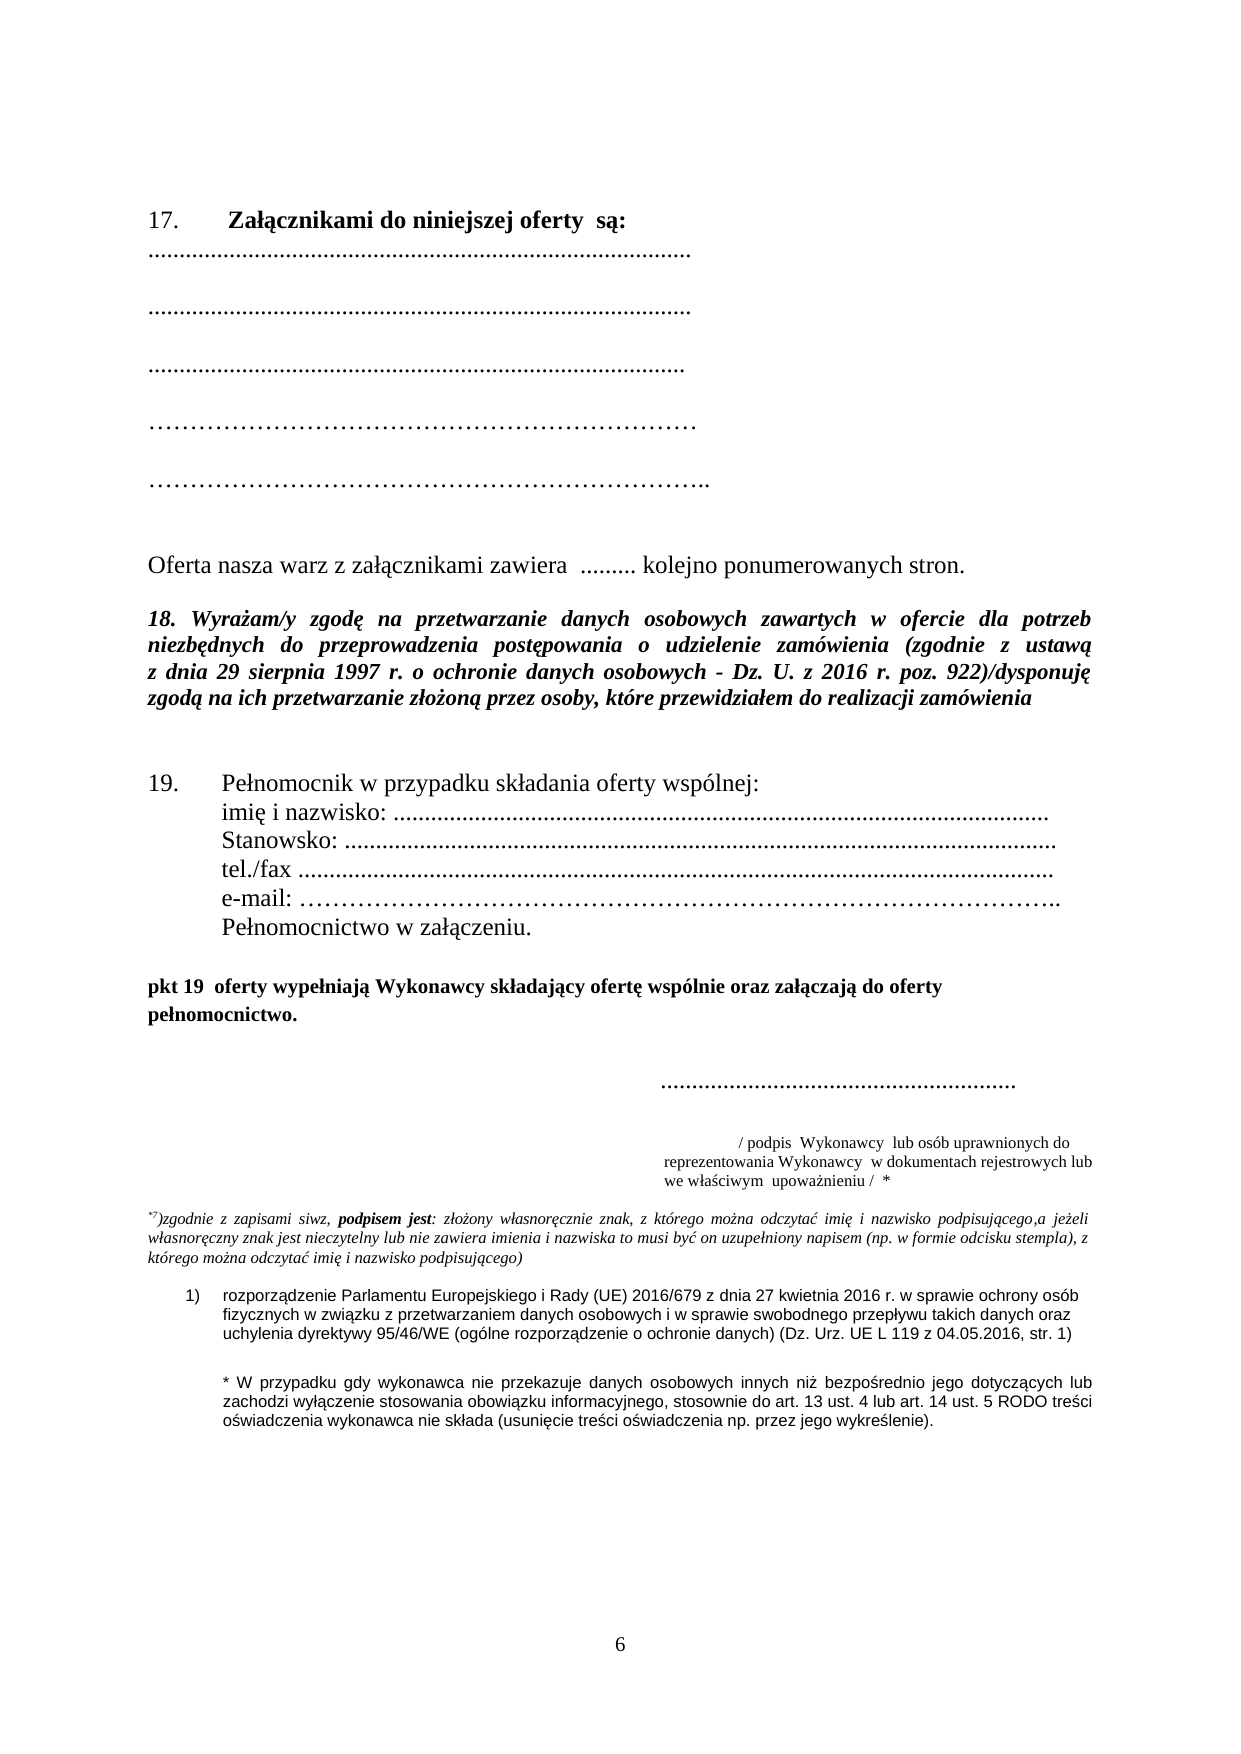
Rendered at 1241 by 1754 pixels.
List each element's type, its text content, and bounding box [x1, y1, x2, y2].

text / podpis Wykonawcy lub osób uprawnionych do reprezentowania Wykonawcy w dokumentach rejestrowych lub we właściwym upoważnieniu / * [664, 1132, 1093, 1190]
text ......................................................... [148, 1065, 1093, 1094]
text ....................................................................................... [148, 291, 1093, 320]
text tel./fax ......................................................................................................................... [148, 854, 1093, 883]
list rozporządzenie Parlamentu Europejskiego i Rady (UE) 2016/679 z dnia 27 kwietnia 2016 r. w sprawie ochrony osób fizycznych w związku z przetwarzaniem danych osobowych i w sprawie swobodnego przepływu takich danych oraz uchylenia dyrektywy 95/46/WE (ogólne rozporządzenie o ochronie danych) (Dz. Urz. UE L 119 z 04.05.2016, str. 1) [185, 1286, 1093, 1343]
text 17. Załącznikami do niniejszej oferty są: [148, 205, 1093, 234]
text Pełnomocnictwo w załączeniu. [148, 912, 1093, 941]
text ………………………………………………………….. [148, 464, 1093, 493]
text e-mail: ……………………………………………………………………………….. [148, 883, 1093, 912]
text ...................................................................................... [148, 349, 1093, 378]
text 19. Pełnomocnik w przypadku składania oferty wspólnej: [148, 768, 1093, 797]
text * W przypadku gdy wykonawca nie przekazuje danych osobowych innych niż bezpośrednio jego dotyczących lub zachodzi wyłączenie stosowania obowiązku informacyjnego, stosownie do art. 13 ust. 4 lub art. 14 ust. 5 RODO treści oświadczenia wykonawca nie składa (usunięcie treści oświadczenia np. przez jego wykreślenie). [223, 1372, 1093, 1430]
text *7)zgodnie z zapisami siwz, podpisem jest: złożony własnoręcznie znak, z którego można odczytać imię i nazwisko podpisującego,a jeżeli własnoręczny znak jest nieczytelny lub nie zawiera imienia i nazwiska to musi być on uzupełniony napisem (np. w formie odcisku stempla), z którego można odczytać imię i nazwisko podpisującego) [148, 1209, 1088, 1267]
text pkt 19 oferty wypełniają Wykonawcy składający ofertę wspólnie oraz załączają do oferty pełnomocnictwo. [148, 974, 1093, 1027]
text Stanowsko: .................................................................................................................. [148, 826, 1093, 854]
text 18. Wyrażam/y zgodę na przetwarzanie danych osobowych zawartych w ofercie dla potrzeb niezbędnych do przeprowadzenia postępowania o udzielenie zamówienia (zgodnie z ustawą z dnia 29 sierpnia 1997 r. o ochronie danych osobowych - Dz. U. z 2016 r. poz. 922)/dysponuję zgodą na ich przetwarzanie złożoną przez osoby, które przewidziałem do realizacji zamówienia [148, 605, 1093, 711]
text ....................................................................................... [148, 234, 1093, 263]
text ………………………………………………………… [148, 406, 1093, 435]
text imię i nazwisko: ......................................................................................................... [148, 797, 1093, 826]
text Oferta nasza warz z załącznikami zawiera ......... kolejno ponumerowanych stron. [148, 550, 1093, 579]
